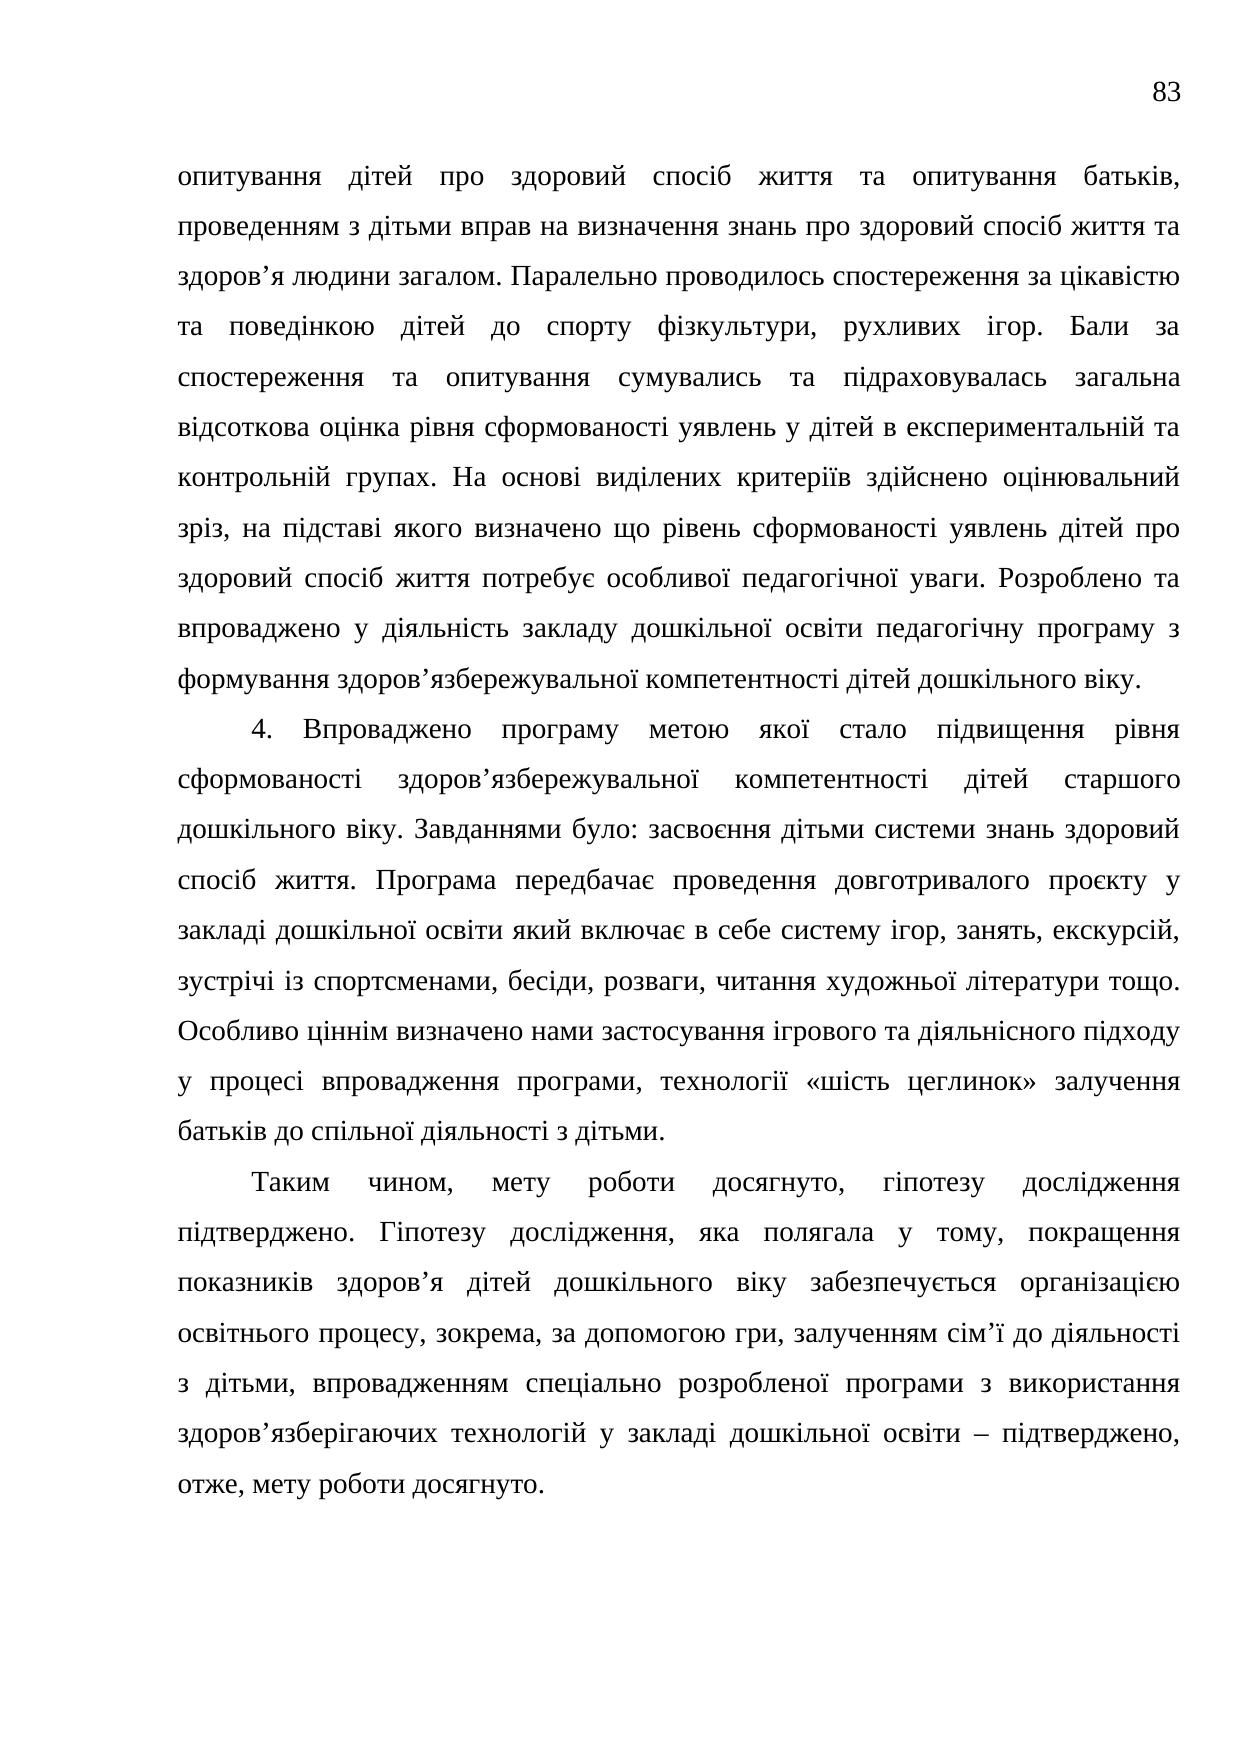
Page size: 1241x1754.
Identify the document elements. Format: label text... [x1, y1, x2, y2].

text 4. Впроваджено програму метою якої стало підвищення рівня сформованості здоровʼязбережувальної компетентності дітей старшого дошкільного віку. Завданнями було: засвоєння дітьми системи знань здоровий спосіб життя. Програма передбачає проведення довготривалого проєкту у закладі дошкільної освіти який включає в себе систему ігор, занять, екскурсій, зустрічі із спортсменами, бесіди, розваги, читання художньої літератури тощо. Особливо ціннім визначено нами застосування ігрового та діяльнісного підходу у процесі впровадження програми, технології «шість цеглинок» залучення батьків до спільної діяльності з дітьми. [177, 711, 1181, 1147]
text Таким чином, мету роботи досягнуто, гіпотезу дослідження підтверджено. Гіпотезу дослідження, яка полягала у тому, покращення показників здоровʼя дітей дошкільного віку забезпечується організацією освітнього процесу, зокрема, за допомогою гри, залученням сім’ї до діяльності з дітьми, впровадженням спеціально розробленої програми з використання здоровʼязберігаючих технологій у закладі дошкільної освіти – підтверджено, отже, мету роботи досягнуто. [177, 1164, 1181, 1499]
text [177, 158, 1181, 694]
